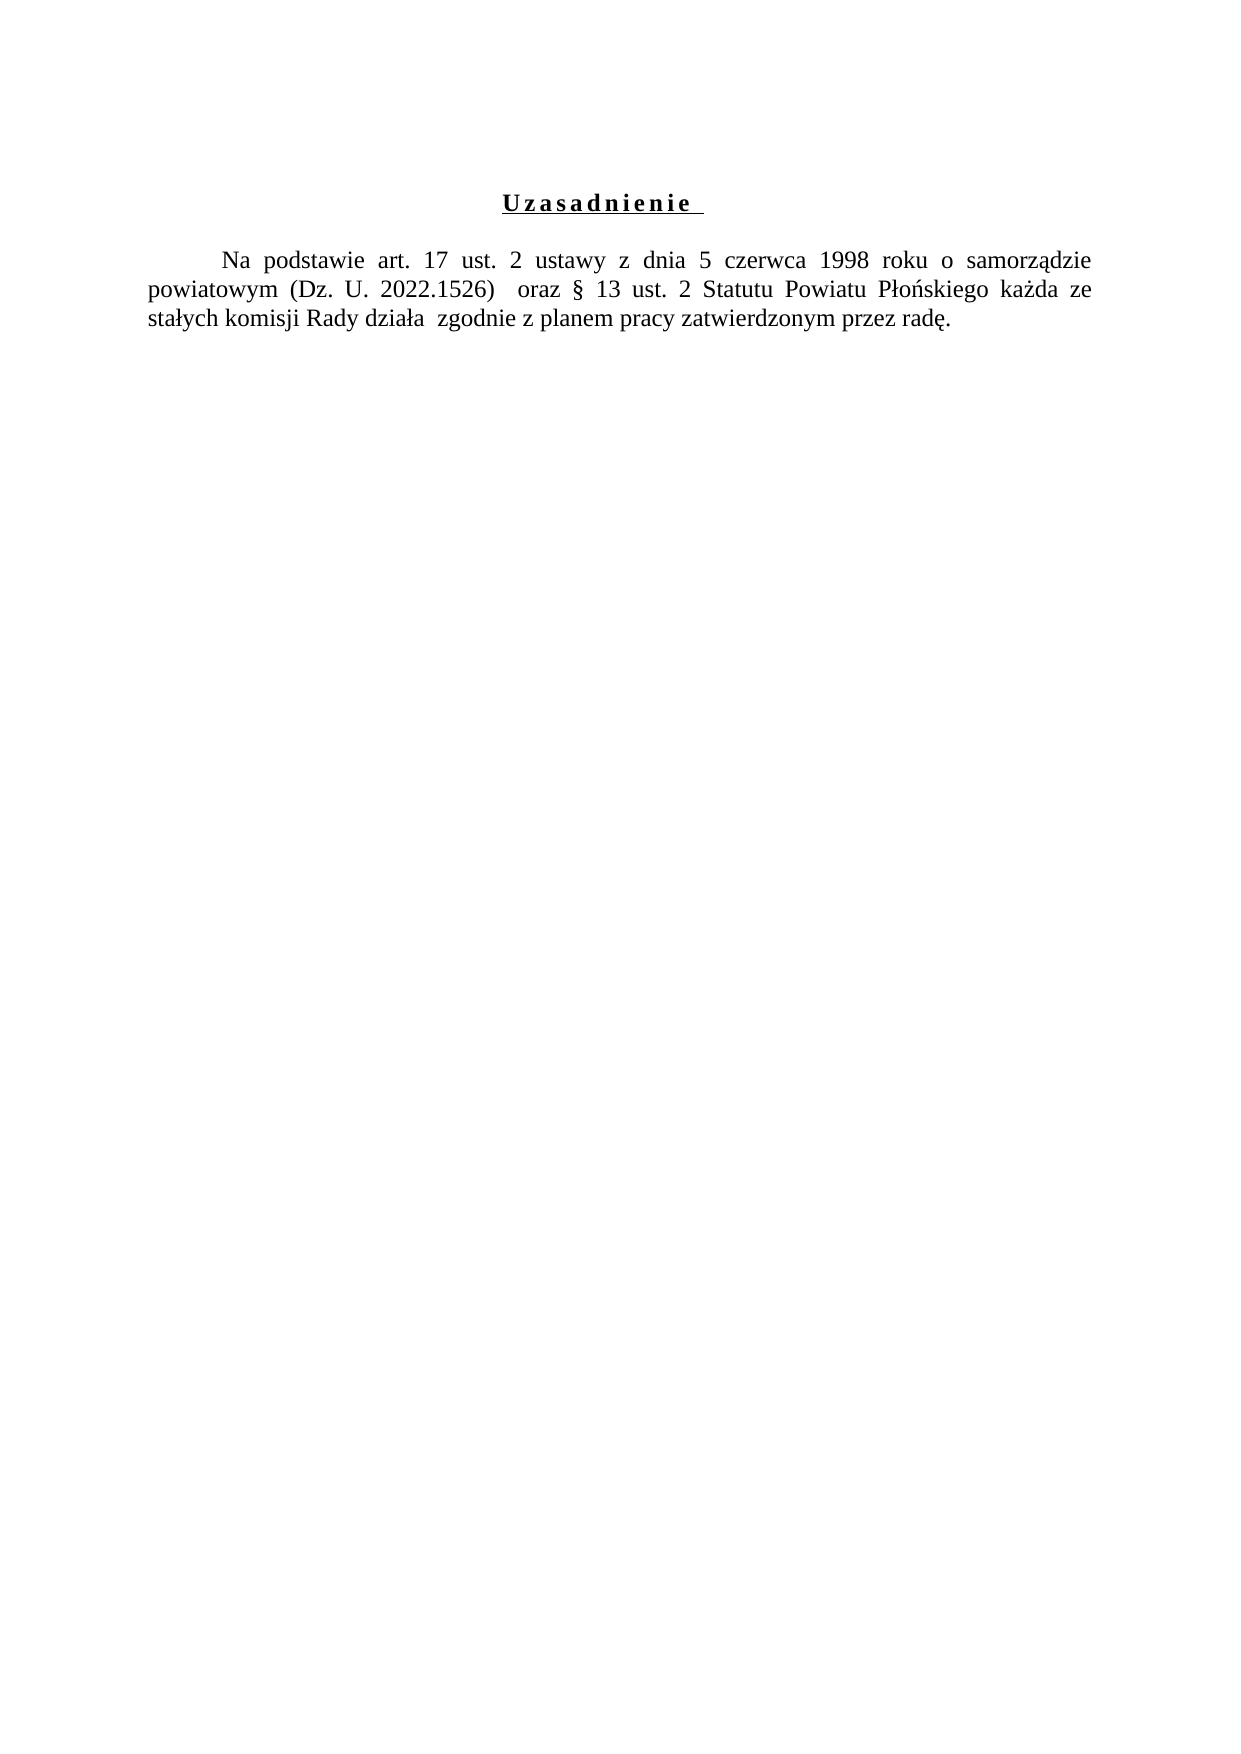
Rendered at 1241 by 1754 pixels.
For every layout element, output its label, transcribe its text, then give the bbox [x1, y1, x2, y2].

subtitle Uzasadnienie [502, 188, 1093, 217]
text Na podstawie art. 17 ust. 2 ustawy z dnia 5 czerwca 1998 roku o samorządzie powiatowym (Dz. U. 2022.1526) oraz § 13 ust. 2 Statutu Powiatu Płońskiego każda ze stałych komisji Rady działa zgodnie z planem pracy zatwierdzonym przez radę. [148, 246, 1093, 332]
